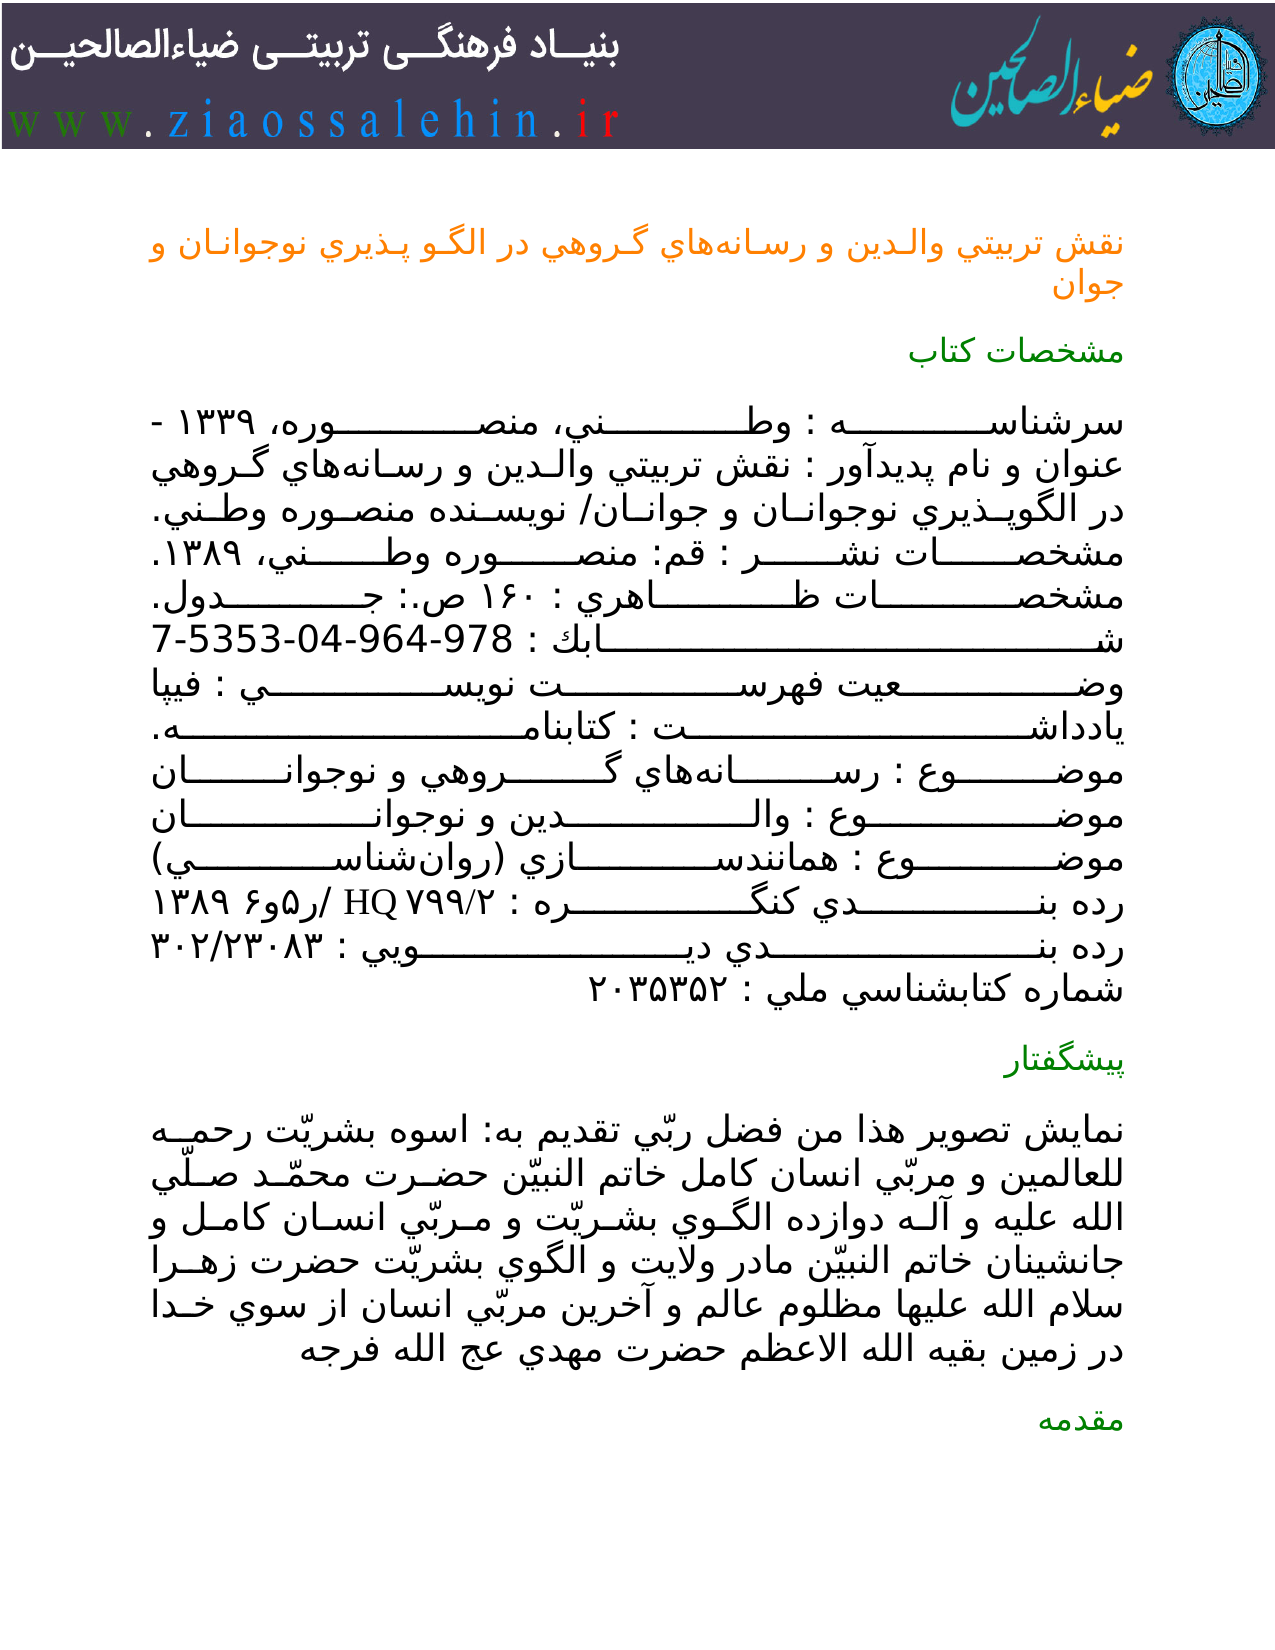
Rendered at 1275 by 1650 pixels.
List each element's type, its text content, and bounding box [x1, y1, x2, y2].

picture [1, 3, 1275, 149]
text نمايش تصوير هذا من فضل ربّي تقديم به: اسوه بشريّت رحمه للعالمين و مربّي انسان كامل خاتم النبيّن حضرت محمّد صلّي الله عليه و آله دوازده الگوي بشريّت و مربّي انسان كامل و جانشينان خاتم النبيّن مادر ولايت و الگوي بشريّت حضرت زهرا سلام الله عليها مظلوم عالم و آخرين مربّي انسان از سوي خدا در زمين بقيه الله الاعظم حضرت مهدي عج الله فرجه [150, 1108, 1125, 1370]
subtitle نقش تربيتي والدين و رسانه‌هاي گروهي در الگو پذيري نوجوانان و جوان [150, 222, 1125, 302]
text سرشناسه : وطني، منصوره، ۱۳۳۹ - عنوان و نام پديدآور : نقش تربيتي والدين و رسانه‌هاي گروهي در الگوپذيري نوجوانان و جوانان/ نويسنده منصوره وطني. مشخصات نشر : قم: منصوره وطني، ۱۳۸۹. مشخصات ظاهري : ۱۶۰ ص.: جدول. شابك : 978-964-04-5353-7 وضعيت فهرست نويسي : فيپا يادداشت : كتابنامه. موضوع : رسانه‌هاي گروهي و نوجوانان موضوع : والدين و نوجوانان موضوع : همانندسازي (روان‌شناسي) رده بندي كنگره : HQ۷۹۹/۲ /ر۵‌و۶ ۱۳۸۹ رده بندي ديويي : ۳۰۲/۲۳۰۸۳ شماره كتابشناسي ملي : ۲۰۳۵۳۵۲ [150, 399, 1125, 1011]
subtitle مقدمه [150, 1399, 1125, 1438]
subtitle مشخصات كتاب [150, 331, 1125, 370]
subtitle پيشگفتار [150, 1040, 1125, 1079]
